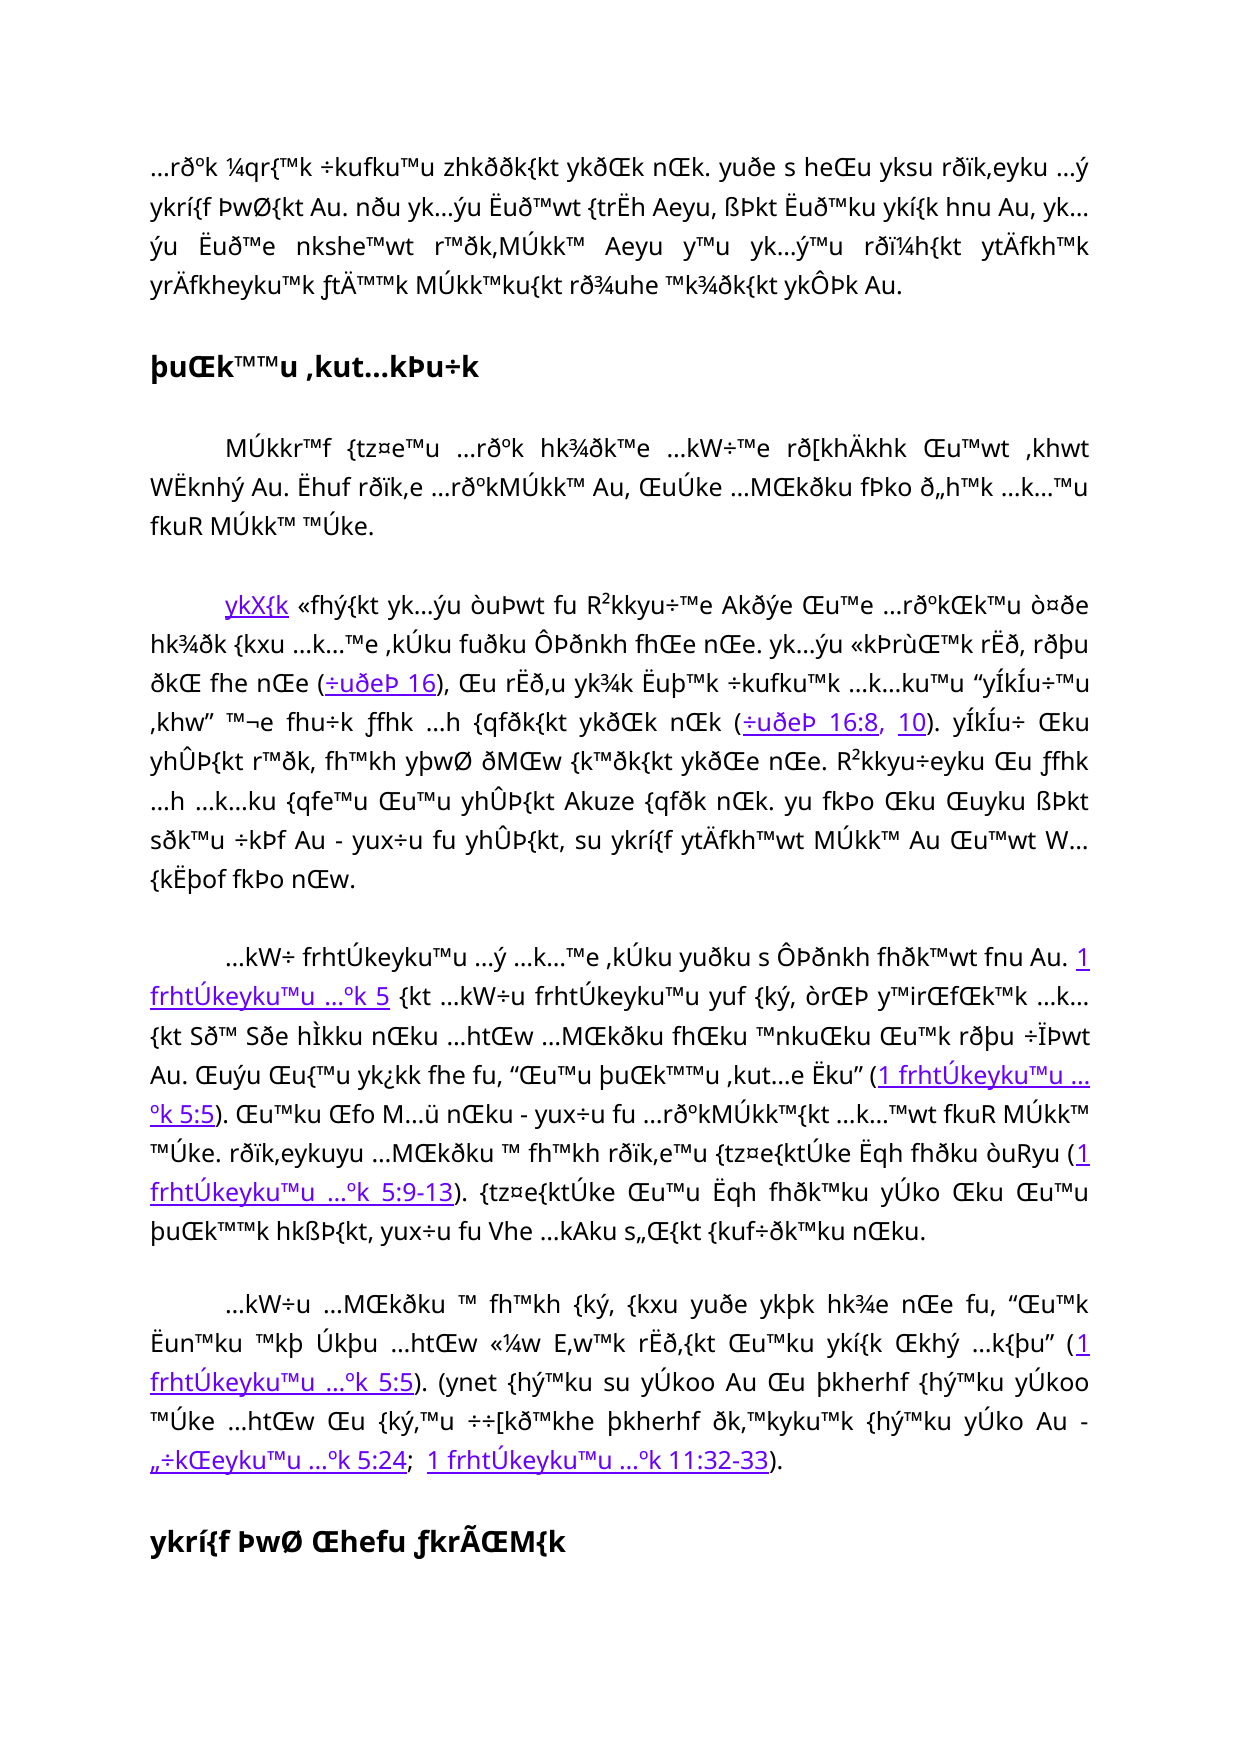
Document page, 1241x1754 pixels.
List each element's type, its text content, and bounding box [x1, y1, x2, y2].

text …kW÷u …MŒkðku ™ fh™kh {ký‚ {kxu yuðe ykþk hk¾e nŒe fu, “Œu™k Ëun™ku ™kþ Úkþu …htŒw «¼w E‚w™k rËð‚{kt Œu™ku ykí{k Œkhý …k{þu” (1 frhtÚkeyku™u …ºk 5:5). (ynet {hý™ku su yÚkoo Au Œu þkherhf {hý™ku yÚkoo ™Úke …htŒw Œu {ký‚™u ÷÷[kð™khe þkherhf ðk‚™kyku™k {hý™ku yÚko Au - „÷kŒeyku™u …ºk 5:24; 1 frhtÚkeyku™u …ºk 11:32-33). [150, 1286, 1090, 1477]
text …kW÷ frhtÚkeyku™u …ý …k…™e ‚kÚku yuðku s ÔÞðnkh fhðk™wt fnu Au. 1 frhtÚkeyku™u …ºk 5 {kt …kW÷u frhtÚkeyku™u yuf {ký‚ òrŒÞ y™irŒfŒk™k …k…{kt Sð™ Sðe hÌkku nŒku …htŒw …MŒkðku fhŒku ™nkuŒku Œu™k rðþu ÷ÏÞwt Au. Œuýu Œu{™u yk¿kk fhe fu, “Œu™u þuŒk™™u ‚kut…e Ëku” (1 frhtÚkeyku™u …ºk 5:5). Œu™ku Œfo M…ü nŒku - yux÷u fu …rðºkMÚkk™{kt …k…™wt fkuR MÚkk™ ™Úke. rðïk‚eykuyu …MŒkðku ™ fh™kh rðïk‚e™u {tz¤e{ktÚke Ëqh fhðku òuRyu (1 frhtÚkeyku™u …ºk 5:9-13). {tz¤e{ktÚke Œu™u Ëqh fhðk™ku yÚko Œku Œu™u þuŒk™™k hkßÞ{kt, yux÷u fu Vhe …kAku s„Œ{kt {kuf÷ðk™ku nŒku. [150, 940, 1090, 1248]
text MÚkkr™f {tz¤e™u …rðºk hk¾ðk™e …kW÷™e rð[khÄkhk Œu™wt ‚khwt WËknhý Au. Ëhuf rðïk‚e …rðºkMÚkk™ Au, ŒuÚke …MŒkðku fÞko ð„h™k …k…™u fkuR MÚkk™ ™Úke. [150, 431, 1090, 543]
text ykrí{f ÞwØ Œhefu ƒkrÃŒM{k [150, 1521, 1090, 1561]
text ykX{k «fhý{kt yk…ýu òuÞwt fu R²kkyu÷™e Akðýe Œu™e …rðºkŒk™u ò¤ðe hk¾ðk {kxu …k…™e ‚kÚku fuðku ÔÞðnkh fhŒe nŒe. yk…ýu «kÞrùŒ™k rËð‚ rðþu ðkŒ fhe nŒe (÷uðeÞ 16), Œu rËð‚u yk¾k Ëuþ™k ÷kufku™k …k…ku™u “yÍkÍu÷™u ‚khw” ™¬e fhu÷k ƒfhk …h {qfðk{kt ykðŒk nŒk (÷uðeÞ 16:8, 10). yÍkÍu÷ Œku yhÛÞ{kt r™ðk‚ fh™kh yþwØ ðMŒw {k™ðk{kt ykðŒe nŒe. R²kkyu÷eyku Œu ƒfhk …h …k…ku {qfe™u Œu™u yhÛÞ{kt Akuze {qfðk nŒk. yu fkÞo Œku Œuyku ßÞkt sðk™u ÷kÞf Au - yux÷u fu yhÛÞ{kt, su ykrí{f ytÄfkh™wt MÚkk™ Au Œu™wt W…{kËþof fkÞo nŒw. [150, 587, 1090, 896]
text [150, 150, 1090, 302]
text þuŒk™™u ‚kut…kÞu÷k [150, 346, 1090, 386]
